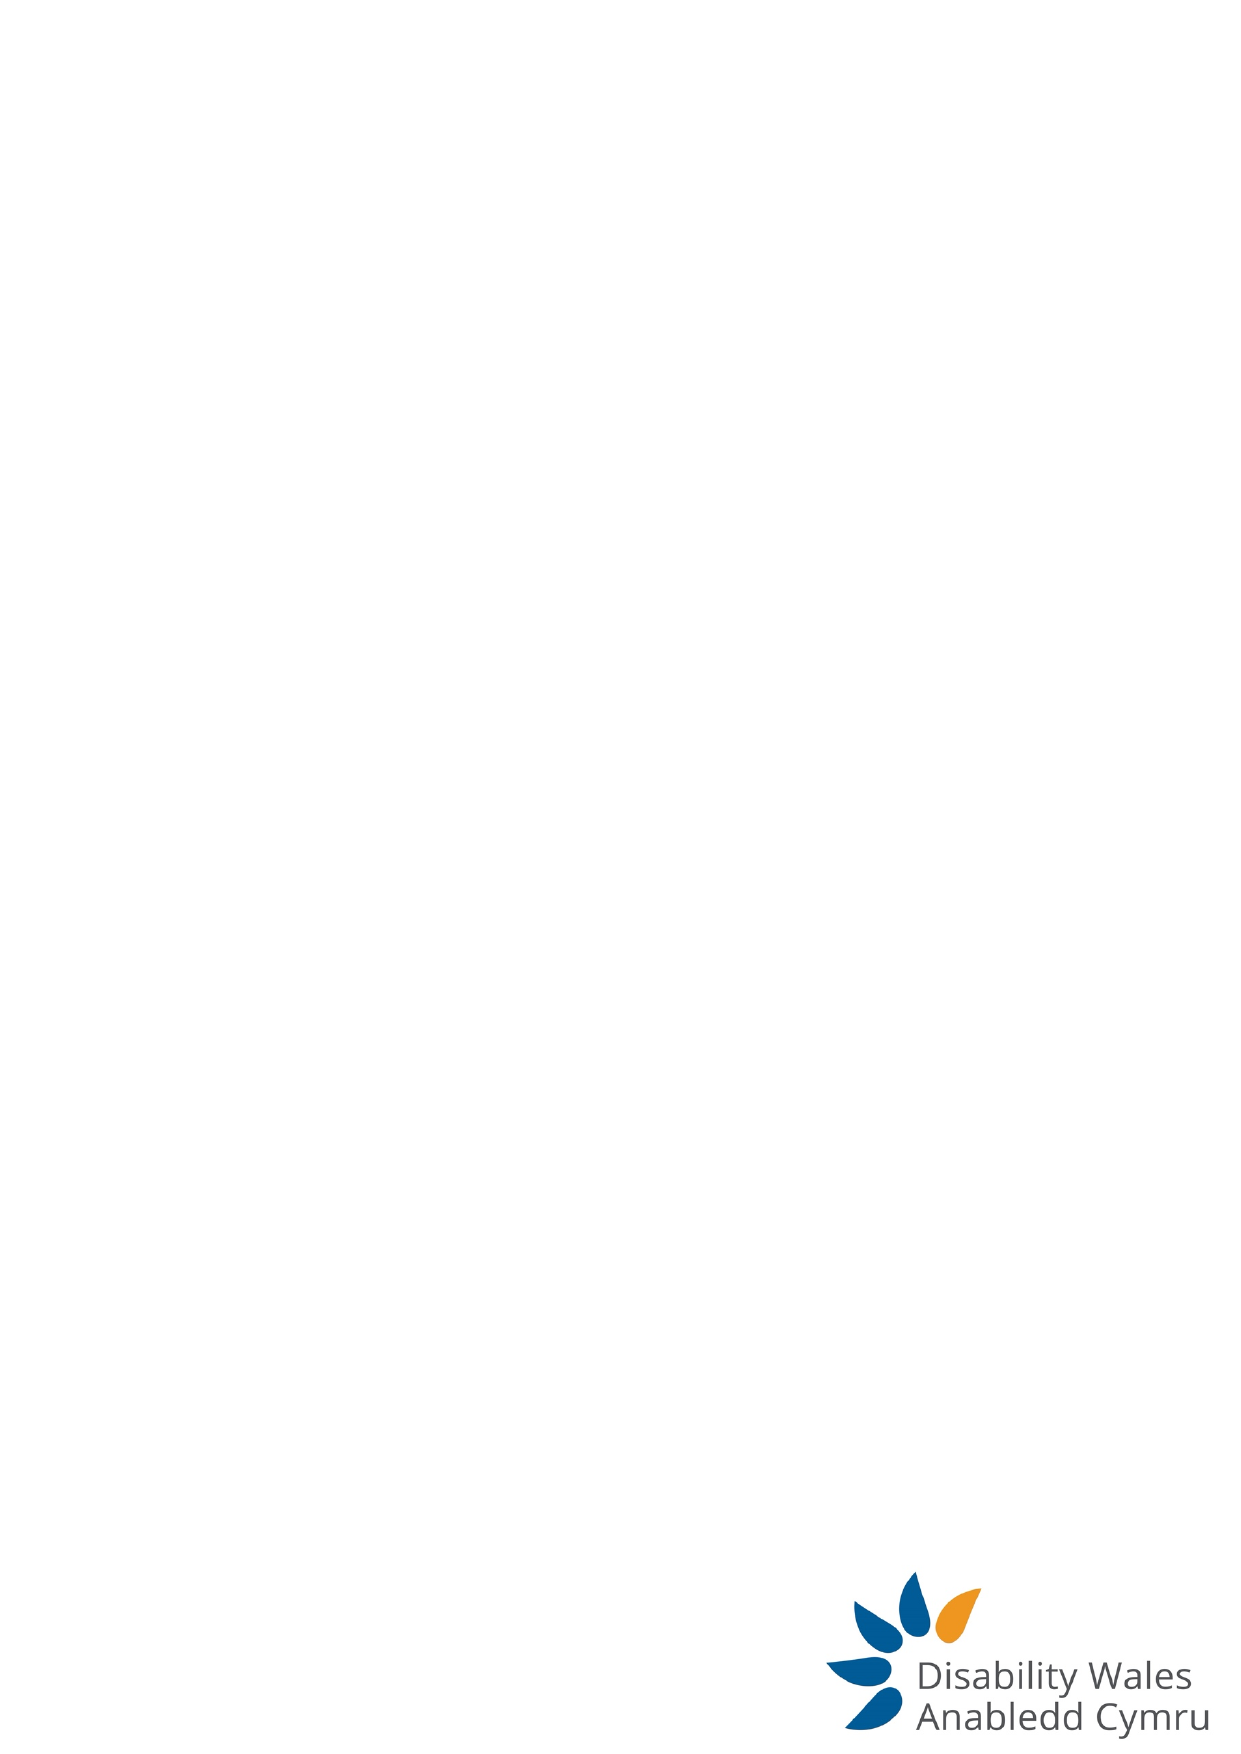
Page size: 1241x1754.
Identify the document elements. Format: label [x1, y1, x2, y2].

picture [814, 1565, 1220, 1745]
